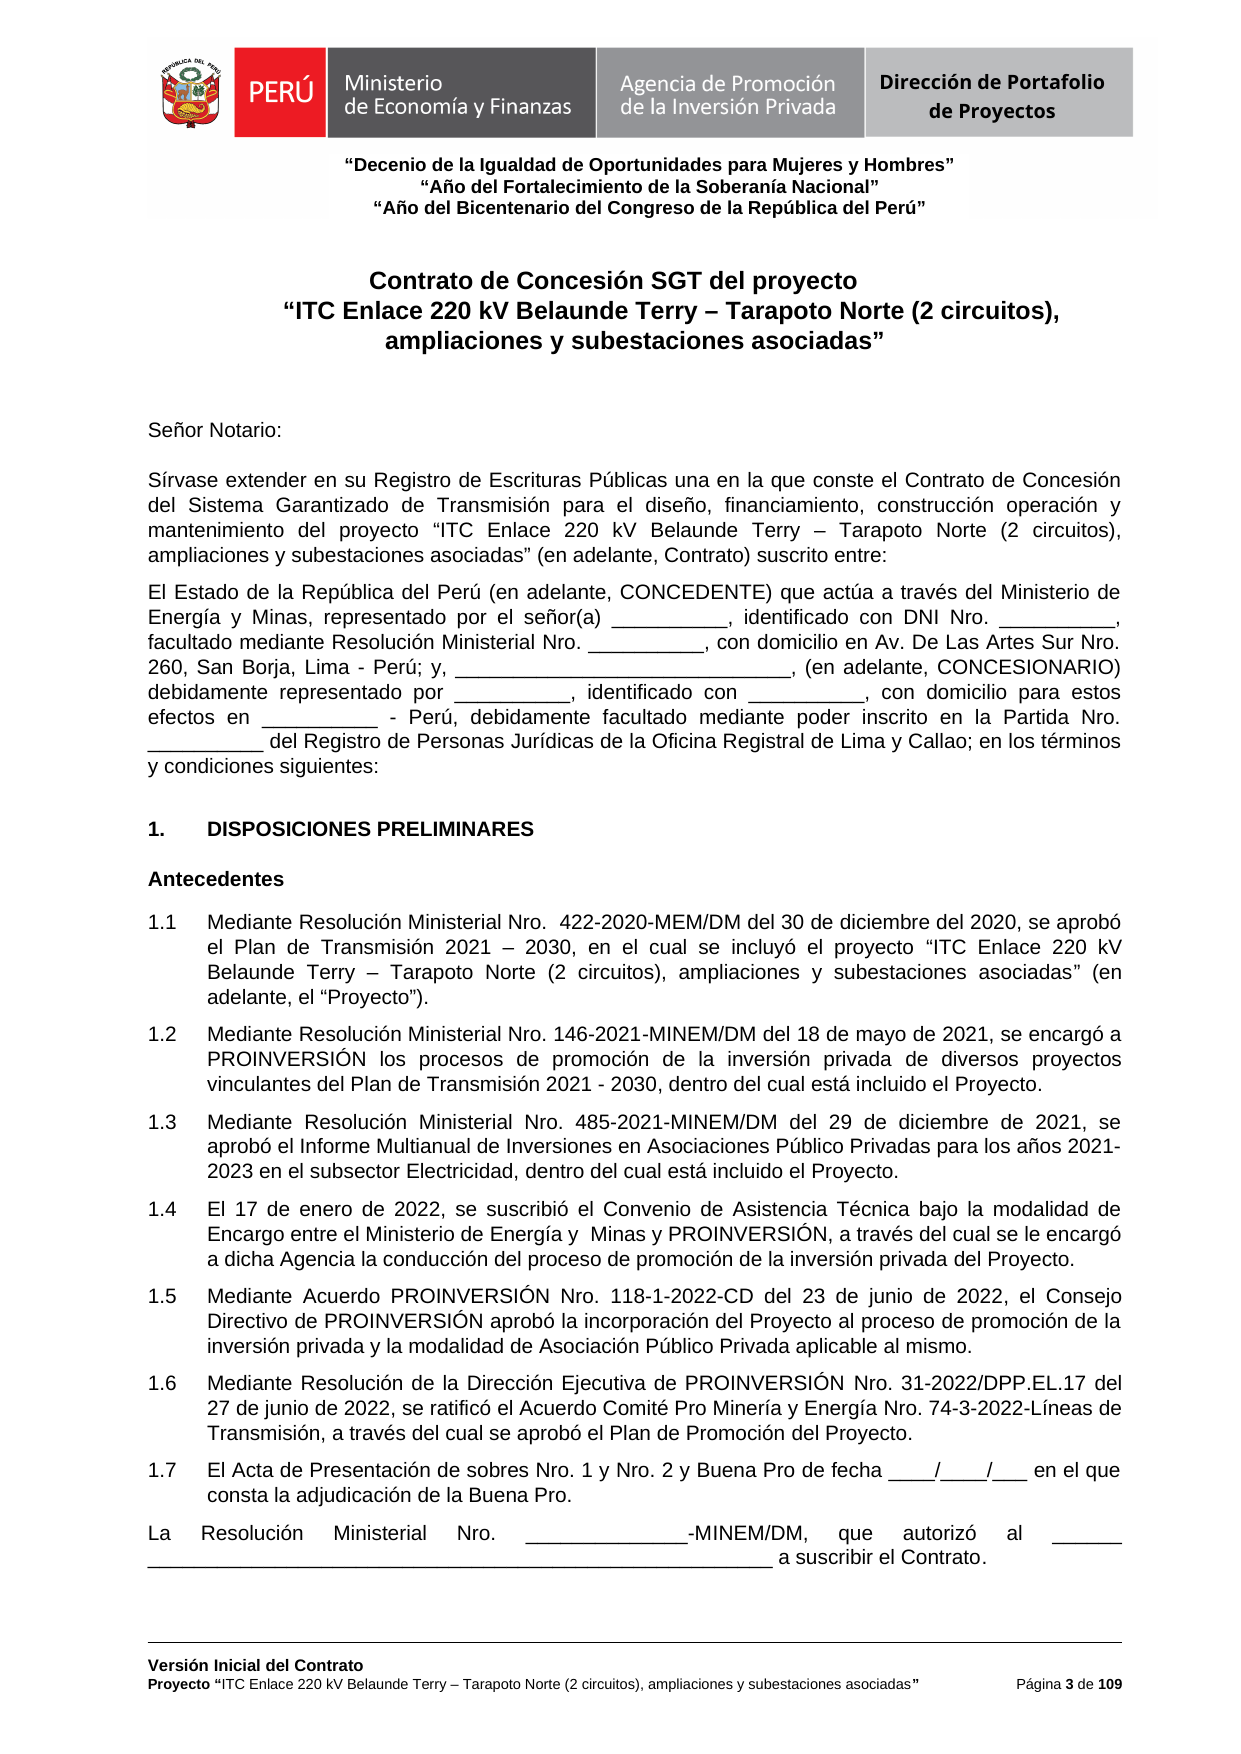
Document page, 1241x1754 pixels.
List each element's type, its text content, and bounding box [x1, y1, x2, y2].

list Mediante Acuerdo PROINVERSIÓN Nro. 118-1-2022-CD del 23 de junio de 2022, el Consejo Directivo de PROINVERSIÓN aprobó la incorporación del Proyecto al proceso de promoción de la inversión privada y la modalidad de Asociación Público Privada aplicable al mismo. [148, 1284, 1122, 1358]
list Mediante Resolución Ministerial Nro. 422-2020-MEM/DM del 30 de diciembre del 2020, se aprobó el Plan de Transmisión 2021 – 2030, en el cual se incluyó el proyecto “ITC Enlace 220 kV Belaunde Terry – Tarapoto Norte (2 circuitos), ampliaciones y subestaciones asociadas” (en adelante, el “Proyecto”). [148, 910, 1122, 1009]
text Señor Notario: [148, 418, 1122, 442]
picture [147, 37, 1158, 219]
text Contrato de Concesión SGT del proyecto [148, 266, 1122, 294]
list Mediante Resolución Ministerial Nro. 146-2021-MINEM/DM del 18 de mayo de 2021, se encargó a PROINVERSIÓN los procesos de promoción de la inversión privada de diversos proyectos vinculantes del Plan de Transmisión 2021 - 2030, dentro del cual está incluido el Proyecto. [148, 1022, 1122, 1096]
text Antecedentes [148, 867, 1122, 891]
text Sírvase extender en su Registro de Escrituras Públicas una en la que conste el Contrato de Concesión del Sistema Garantizado de Transmisión para el diseño, financiamiento, construcción operación y mantenimiento del proyecto “ITC Enlace 220 kV Belaunde Terry – Tarapoto Norte (2 circuitos), ampliaciones y subestaciones asociadas” (en adelante, Contrato) suscrito entre: [148, 468, 1122, 567]
list Mediante Resolución de la Dirección Ejecutiva de PROINVERSIÓN Nro. 31-2022/DPP.EL.17 del 27 de junio de 2022, se ratificó el Acuerdo Comité Pro Minería y Energía Nro. 74-3-2022-Líneas de Transmisión, a través del cual se aprobó el Plan de Promoción del Proyecto. [148, 1371, 1122, 1445]
list El 17 de enero de 2022, se suscribió el Convenio de Asistencia Técnica bajo la modalidad de Encargo entre el Ministerio de Energía y Minas y PROINVERSIÓN, a través del cual se le encargó a dicha Agencia la conducción del proceso de promoción de la inversión privada del Proyecto. [148, 1197, 1122, 1270]
text “ITC Enlace 220 kV Belaunde Terry – Tarapoto Norte (2 circuitos), ampliaciones y subestaciones asociadas” [148, 296, 1122, 354]
text La Resolución Ministerial Nro. ______________-MINEM/DM, que autorizó al ______ ______________________________________________________ a suscribir el Contrato. [148, 1521, 1122, 1568]
text El Estado de la República del Perú (en adelante, CONCEDENTE) que actúa a través del Ministerio de Energía y Minas, representado por el señor(a) __________, identificado con DNI Nro. __________, facultado mediante Resolución Ministerial Nro. __________, con domicilio en Av. De Las Artes Sur Nro. 260, San Borja, Lima - Perú; y, _____________________________, (en adelante, CONCESIONARIO) debidamente representado por __________, identificado con __________, con domicilio para estos efectos en __________ - Perú, debidamente facultado mediante poder inscrito en la Partida Nro. __________ del Registro de Personas Jurídicas de la Oficina Registral de Lima y Callao; en los términos y condiciones siguientes: [148, 580, 1122, 778]
list Mediante Resolución Ministerial Nro. 485-2021-MINEM/DM del 29 de diciembre de 2021, se aprobó el Informe Multianual de Inversiones en Asociaciones Público Privadas para los años 2021-2023 en el subsector Electricidad, dentro del cual está incluido el Proyecto. [148, 1109, 1122, 1183]
list El Acta de Presentación de sobres Nro. 1 y Nro. 2 y Buena Pro de fecha ____/____/___ en el que consta la adjudicación de la Buena Pro. [148, 1458, 1122, 1507]
list DISPOSICIONES PRELIMINARES [148, 817, 1122, 841]
